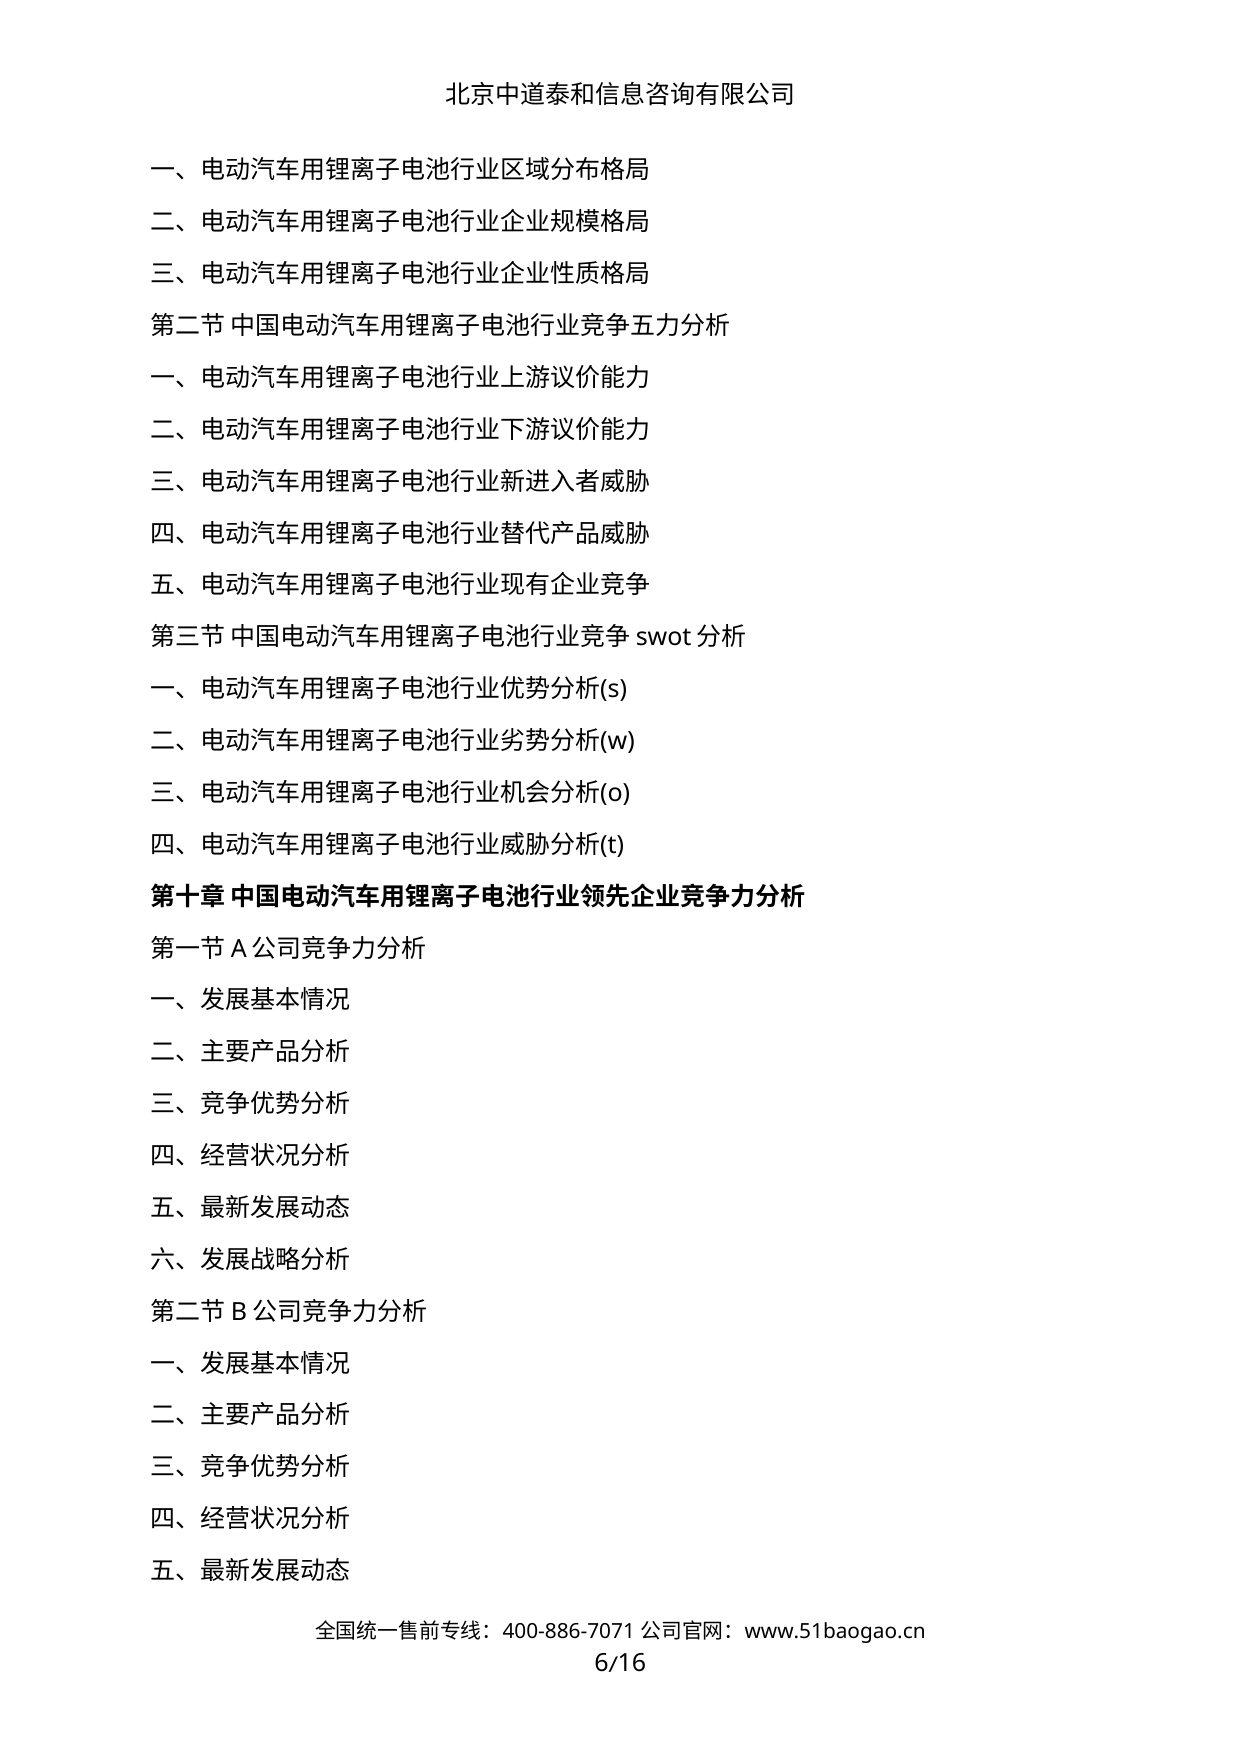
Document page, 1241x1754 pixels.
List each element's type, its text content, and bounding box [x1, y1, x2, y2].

text 四、经营状况分析 [150, 1499, 1090, 1535]
text 三、电动汽车用锂离子电池行业新进入者威胁 [150, 461, 1090, 497]
text 二、电动汽车用锂离子电池行业劣势分析(w) [150, 721, 1090, 757]
text 二、主要产品分析 [150, 1032, 1090, 1068]
text 一、发展基本情况 [150, 980, 1090, 1016]
text 五、最新发展动态 [150, 1551, 1090, 1587]
text 五、最新发展动态 [150, 1187, 1090, 1224]
text 四、经营状况分析 [150, 1136, 1090, 1172]
text 三、竞争优势分析 [150, 1447, 1090, 1483]
text 二、主要产品分析 [150, 1395, 1090, 1431]
text 第一节 A公司竞争力分析 [150, 928, 1090, 964]
text 第二节 中国电动汽车用锂离子电池行业竞争五力分析 [150, 306, 1090, 342]
text 一、电动汽车用锂离子电池行业区域分布格局 [150, 150, 1090, 186]
text 第三节 中国电动汽车用锂离子电池行业竞争swot分析 [150, 617, 1090, 653]
text 第十章 中国电动汽车用锂离子电池行业领先企业竞争力分析 [150, 876, 1090, 912]
text 一、发展基本情况 [150, 1343, 1090, 1379]
text 三、电动汽车用锂离子电池行业机会分析(o) [150, 772, 1090, 809]
text 二、电动汽车用锂离子电池行业企业规模格局 [150, 202, 1090, 238]
text 一、电动汽车用锂离子电池行业上游议价能力 [150, 357, 1090, 394]
text 六、发展战略分析 [150, 1239, 1090, 1276]
text 三、竞争优势分析 [150, 1084, 1090, 1120]
text 四、电动汽车用锂离子电池行业威胁分析(t) [150, 824, 1090, 861]
text 四、电动汽车用锂离子电池行业替代产品威胁 [150, 513, 1090, 549]
text 二、电动汽车用锂离子电池行业下游议价能力 [150, 409, 1090, 446]
text 五、电动汽车用锂离子电池行业现有企业竞争 [150, 565, 1090, 601]
text 第二节 B公司竞争力分析 [150, 1291, 1090, 1327]
text 三、电动汽车用锂离子电池行业企业性质格局 [150, 254, 1090, 290]
text 一、电动汽车用锂离子电池行业优势分析(s) [150, 669, 1090, 705]
